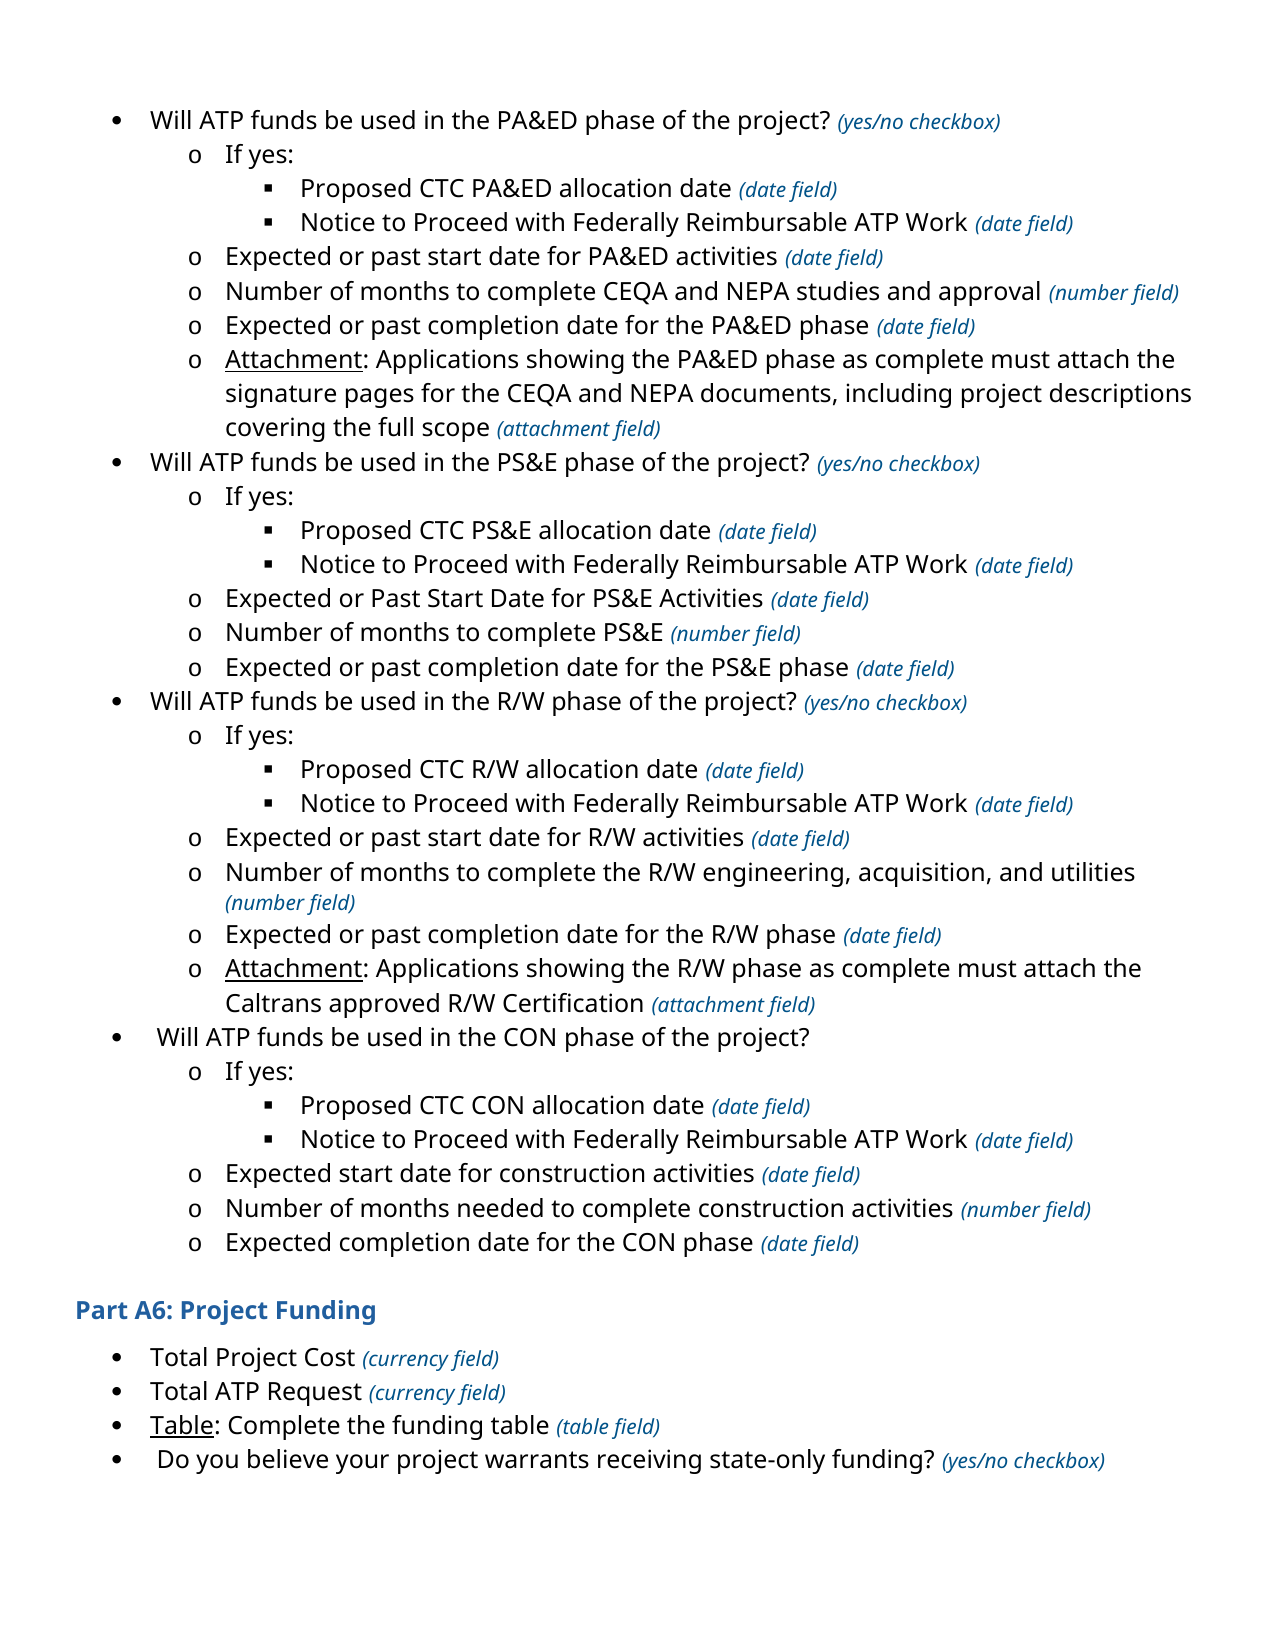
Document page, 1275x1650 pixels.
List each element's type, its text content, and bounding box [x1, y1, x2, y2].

list If yes: [187, 137, 1200, 171]
list Proposed CTC PA&ED allocation date (date field) [262, 171, 1200, 205]
list Number of months to complete CEQA and NEPA studies and approval (number field) [187, 273, 1200, 307]
list Notice to Proceed with Federally Reimbursable ATP Work (date field) [262, 786, 1200, 820]
list Expected or past completion date for the PS&E phase (date field) [187, 649, 1200, 683]
list Notice to Proceed with Federally Reimbursable ATP Work (date field) [262, 1122, 1200, 1156]
list Table: Complete the funding table (table field) [112, 1407, 1200, 1442]
list Will ATP funds be used in the PA&ED phase of the project? (yes/no checkbox) [112, 102, 1200, 137]
list Will ATP funds be used in the CON phase of the project? [112, 1019, 1200, 1053]
list Do you believe your project warrants receiving state-only funding? (yes/no checkbox) [112, 1442, 1200, 1476]
list If yes: [187, 717, 1200, 752]
list Number of months to complete PS&E (number field) [187, 615, 1200, 649]
list Attachment: Applications showing the R/W phase as complete must attach the Caltrans approved R/W Certification (attachment field) [187, 951, 1200, 1019]
list If yes: [187, 478, 1200, 512]
list Expected or past start date for PA&ED activities (date field) [187, 239, 1200, 273]
list If yes: [187, 1053, 1200, 1088]
list Expected start date for construction activities (date field) [187, 1156, 1200, 1190]
list Expected or Past Start Date for PS&E Activities (date field) [187, 581, 1200, 615]
list Expected or past completion date for the PA&ED phase (date field) [187, 307, 1200, 342]
list Notice to Proceed with Federally Reimbursable ATP Work (date field) [262, 547, 1200, 581]
list Will ATP funds be used in the PS&E phase of the project? (yes/no checkbox) [112, 444, 1200, 478]
list Expected completion date for the CON phase (date field) [187, 1224, 1200, 1259]
list Total ATP Request (currency field) [112, 1373, 1200, 1407]
list Number of months needed to complete construction activities (number field) [187, 1190, 1200, 1224]
list Attachment: Applications showing the PA&ED phase as complete must attach the signature pages for the CEQA and NEPA documents, including project descriptions covering the full scope (attachment field) [187, 342, 1200, 444]
list Notice to Proceed with Federally Reimbursable ATP Work (date field) [262, 205, 1200, 239]
text Part A6: Project Funding [75, 1293, 1200, 1327]
list Will ATP funds be used in the R/W phase of the project? (yes/no checkbox) [112, 683, 1200, 717]
list Proposed CTC R/W allocation date (date field) [262, 752, 1200, 786]
list Proposed CTC PS&E allocation date (date field) [262, 512, 1200, 547]
list Expected or past completion date for the R/W phase (date field) [187, 917, 1200, 951]
list Total Project Cost (currency field) [112, 1339, 1200, 1373]
list Number of months to complete the R/W engineering, acquisition, and utilities (number field) [187, 854, 1200, 917]
list Expected or past start date for R/W activities (date field) [187, 820, 1200, 854]
list Proposed CTC CON allocation date (date field) [262, 1088, 1200, 1122]
